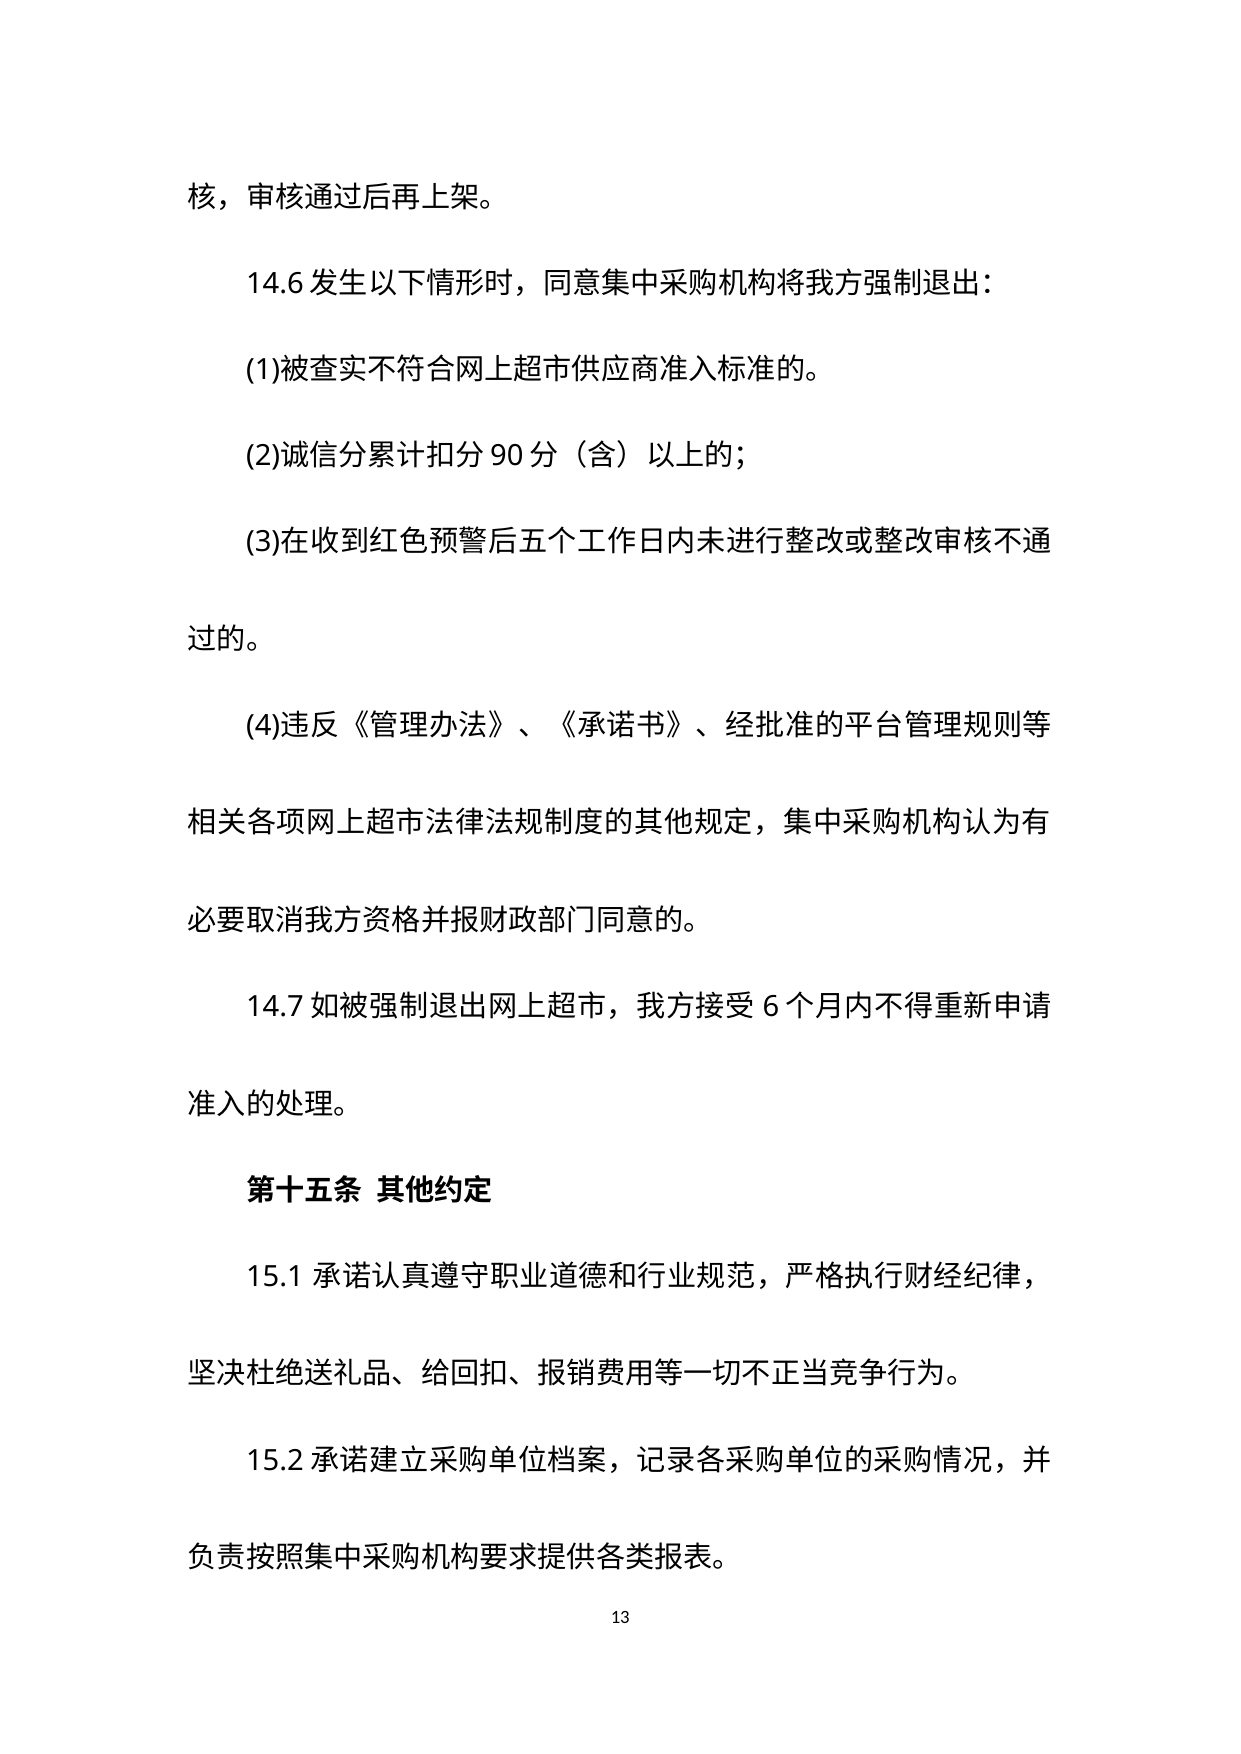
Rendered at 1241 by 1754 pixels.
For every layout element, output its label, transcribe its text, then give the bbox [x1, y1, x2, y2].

text 第十五条 其他约定 [187, 1155, 1053, 1220]
text (2)诚信分累计扣分90分（含）以上的； [187, 420, 1053, 485]
text 14.6发生以下情形时，同意集中采购机构将我方强制退出： [187, 248, 1053, 313]
text (4)违反《管理办法》、《承诺书》、经批准的平台管理规则等相关各项网上超市法律法规制度的其他规定，集中采购机构认为有必要取消我方资格并报财政部门同意的。 [187, 690, 1053, 950]
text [187, 162, 1053, 227]
text 14.7如被强制退出网上超市，我方接受6个月内不得重新申请准入的处理。 [187, 971, 1053, 1134]
text 15.2承诺建立采购单位档案，记录各采购单位的采购情况，并负责按照集中采购机构要求提供各类报表。 [187, 1425, 1053, 1587]
text (3)在收到红色预警后五个工作日内未进行整改或整改审核不通过的。 [187, 507, 1053, 669]
text 15.1 承诺认真遵守职业道德和行业规范，严格执行财经纪律，坚决杜绝送礼品、给回扣、报销费用等一切不正当竞争行为。 [187, 1241, 1053, 1404]
text (1)被查实不符合网上超市供应商准入标准的。 [187, 334, 1053, 399]
